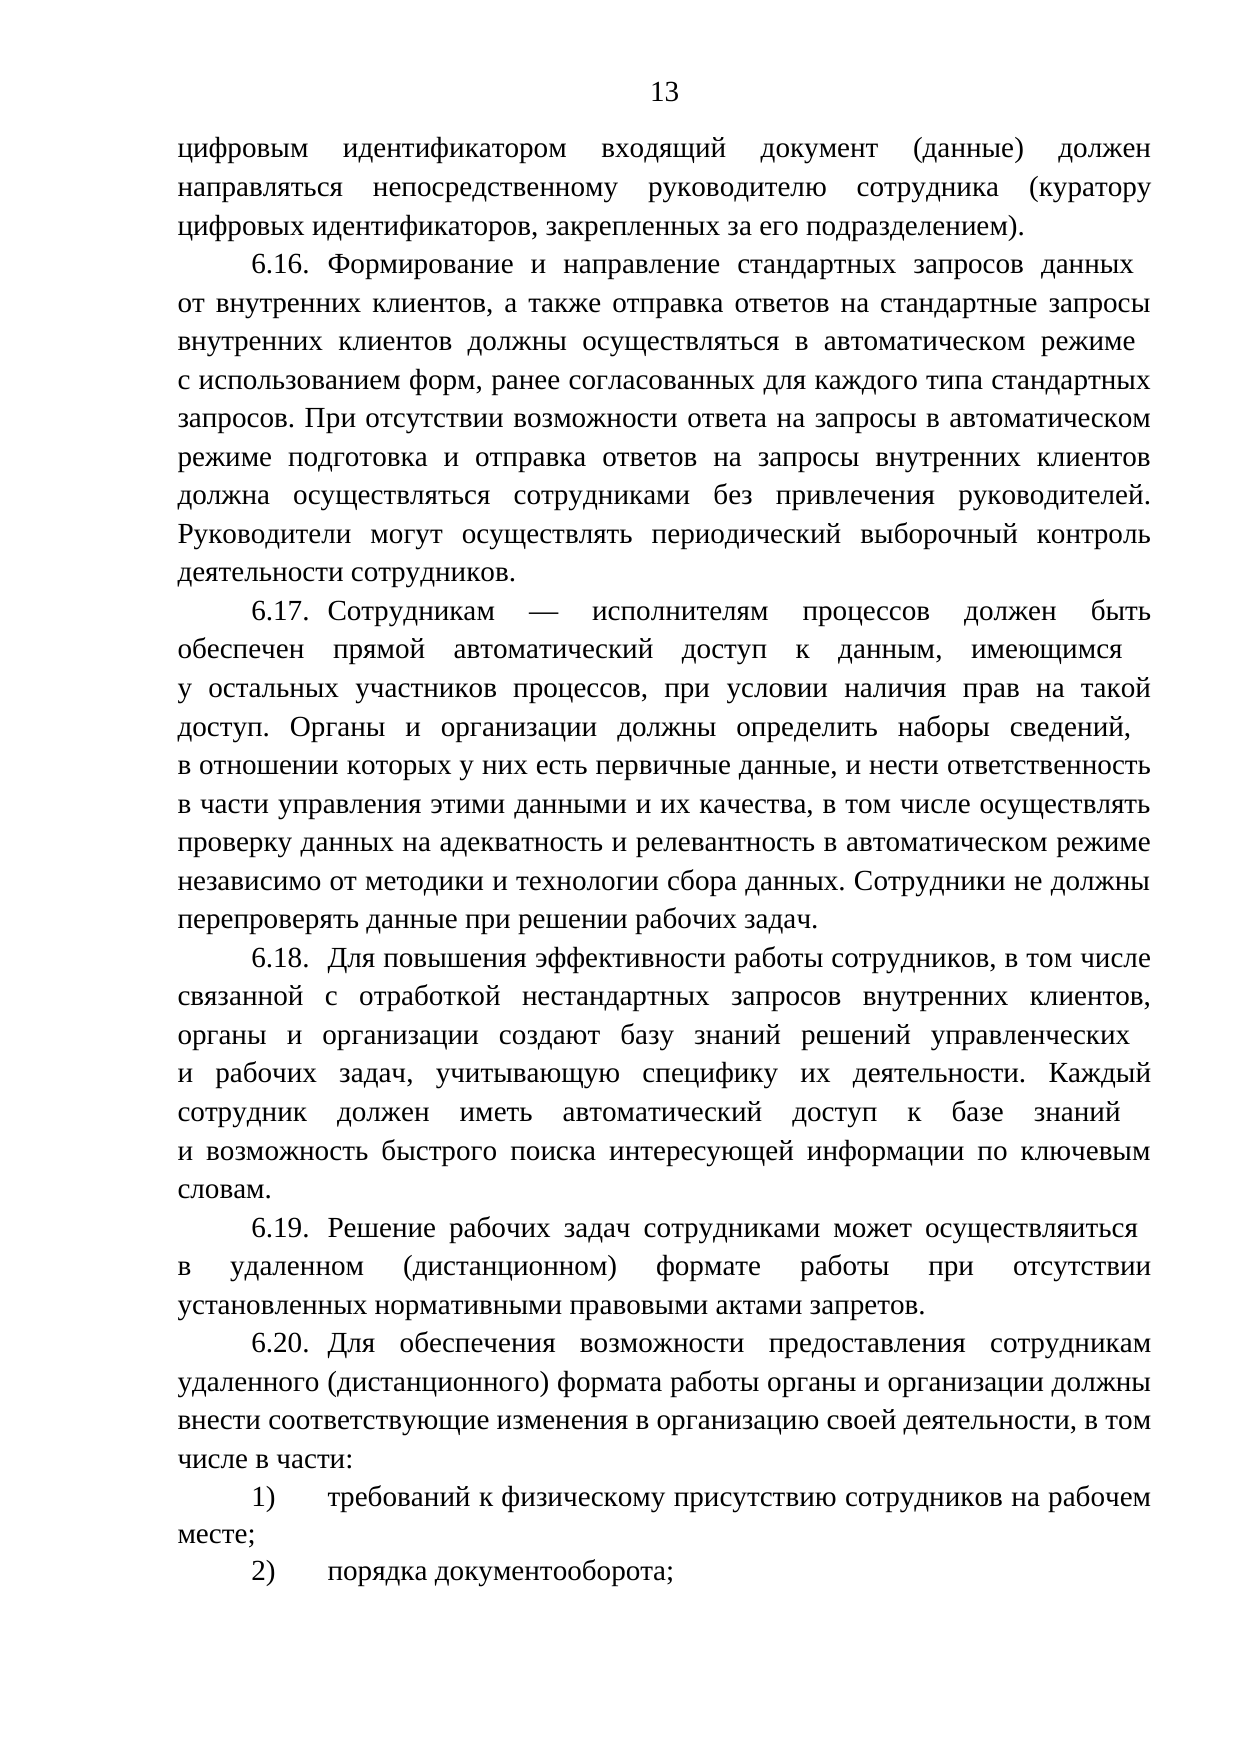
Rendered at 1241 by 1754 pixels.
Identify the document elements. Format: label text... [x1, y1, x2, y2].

list требований к физическому присутствию сотрудников на рабочем месте; [177, 1479, 1152, 1550]
list Для повышения эффективности работы сотрудников, в том числе связанной с отработкой нестандартных запросов внутренних клиентов, органы и организации создают базу знаний решений управленческих и рабочих задач, учитывающую специфику их деятельности. Каждый сотрудник должен иметь автоматический доступ к базе знаний и возможность быстрого поиска интересующей информации по ключевым словам. [177, 940, 1152, 1205]
list порядка документооборота; [177, 1553, 1152, 1587]
list Сотрудникам — исполнителям процессов должен быть обеспечен прямой автоматический доступ к данным, имеющимся у остальных участников процессов, при условии наличия прав на такой доступ. Органы и организации должны определить наборы сведений, в отношении которых у них есть первичные данные, и нести ответственность в части управления этими данными и их качества, в том числе осуществлять проверку данных на адекватность и релевантность в автоматическом режиме независимо от методики и технологии сбора данных. Сотрудники не должны перепроверять данные при решении рабочих задач. [177, 593, 1152, 935]
list Решение рабочих задач сотрудниками может осуществляиться в удаленном (дистанционном) формате работы при отсутствии установленных нормативными правовыми актами запретов. [177, 1210, 1152, 1320]
list Для обеспечения возможности предоставления сотрудникам удаленного (дистанционного) формата работы органы и организации должны внести соответствующие изменения в организацию своей деятельности, в том числе в части: [177, 1325, 1152, 1474]
list Формирование и направление стандартных запросов данных от внутренних клиентов, а также отправка ответов на стандартные запросы внутренних клиентов должны осуществляться в автоматическом режиме с использованием форм, ранее согласованных для каждого типа стандартных запросов. При отсутствии возможности ответа на запросы в автоматическом режиме подготовка и отправка ответов на запросы внутренних клиентов должна осуществляться сотрудниками без привлечения руководителей. Руководители могут осуществлять периодический выборочный контроль деятельности сотрудников. [177, 246, 1152, 588]
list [177, 131, 1152, 241]
